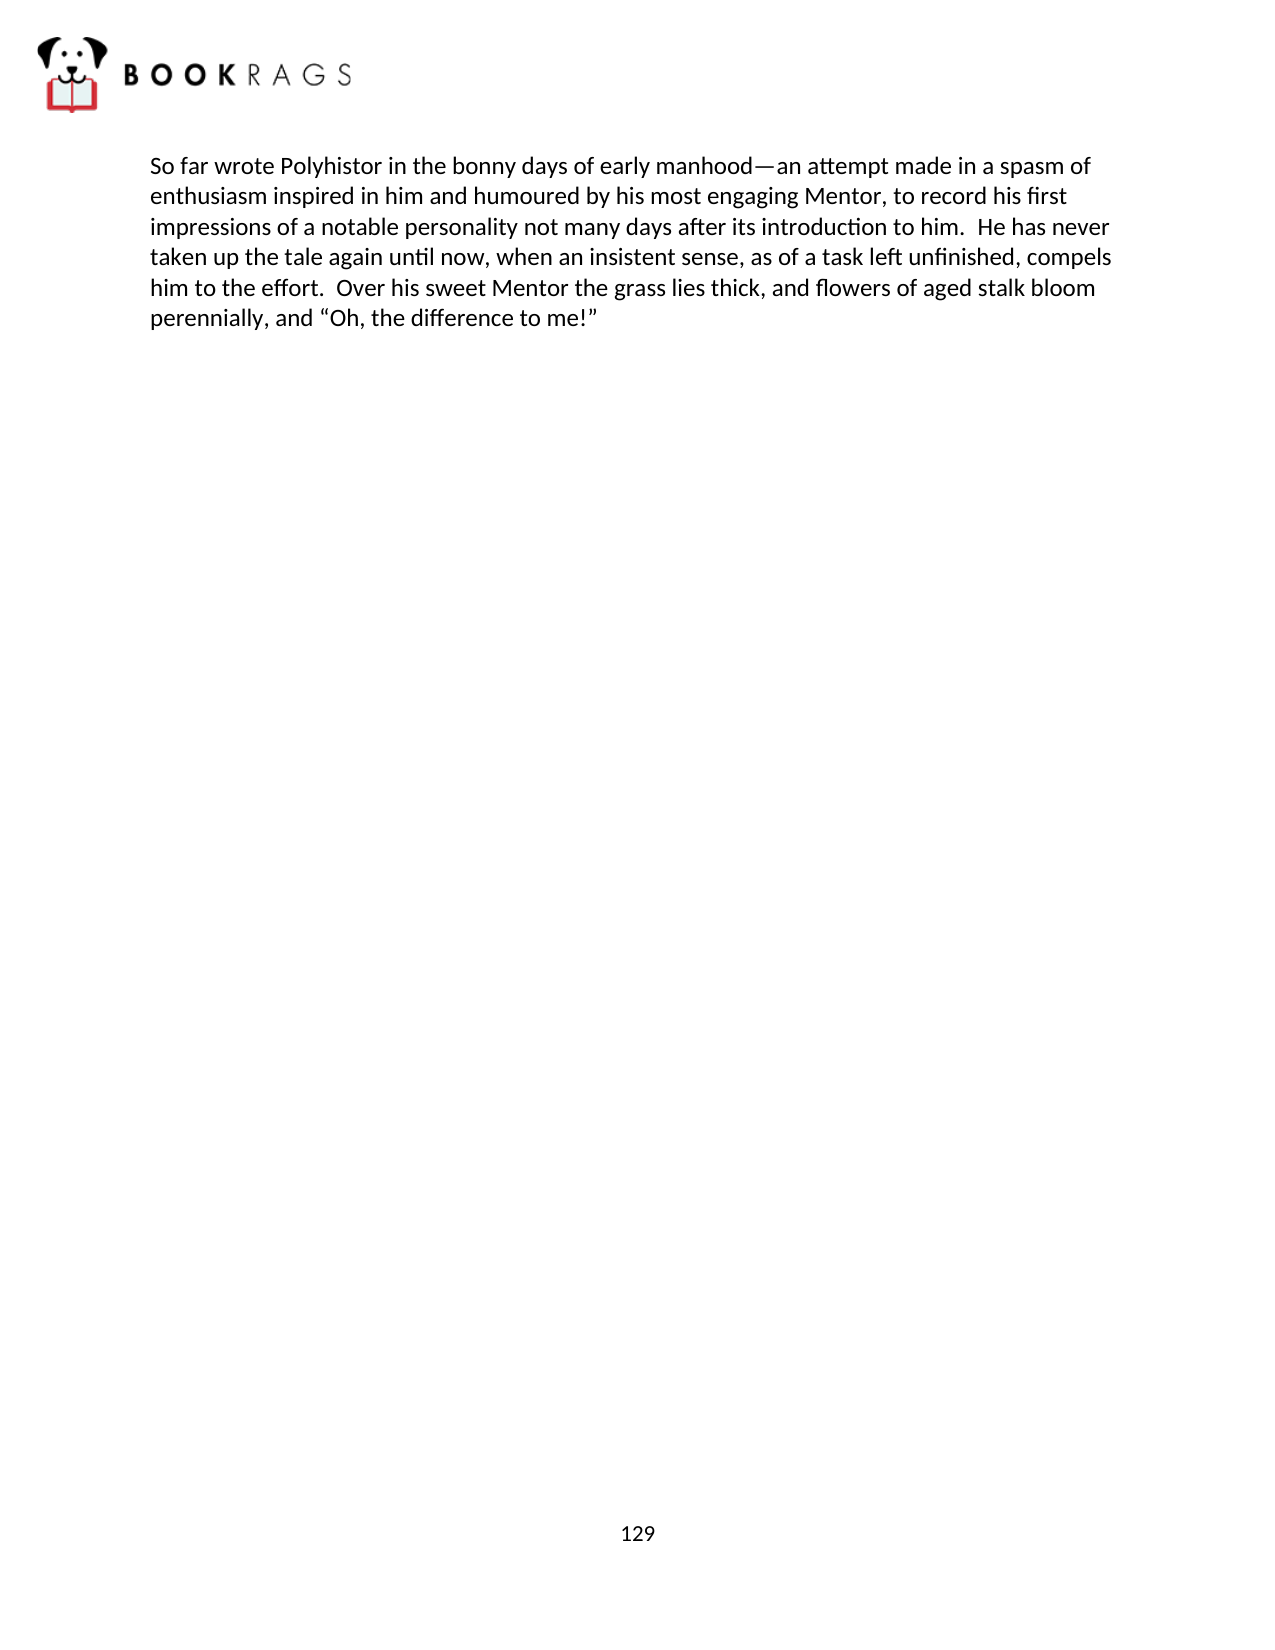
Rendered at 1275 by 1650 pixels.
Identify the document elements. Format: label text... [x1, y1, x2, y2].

picture [37, 37, 351, 113]
text So far wrote Polyhistor in the bonny days of early manhood—­an attempt made in a spasm of enthusiasm inspired in him and humoured by his most engaging Mentor, to record his first impressions of a notable personality not many days after its introduction to him. He has never taken up the tale again until now, when an insistent sense, as of a task left unfinished, compels him to the effort. Over his sweet Mentor the grass lies thick, and flowers of aged stalk bloom perennially, and “Oh, the difference to me!” [150, 150, 1125, 333]
